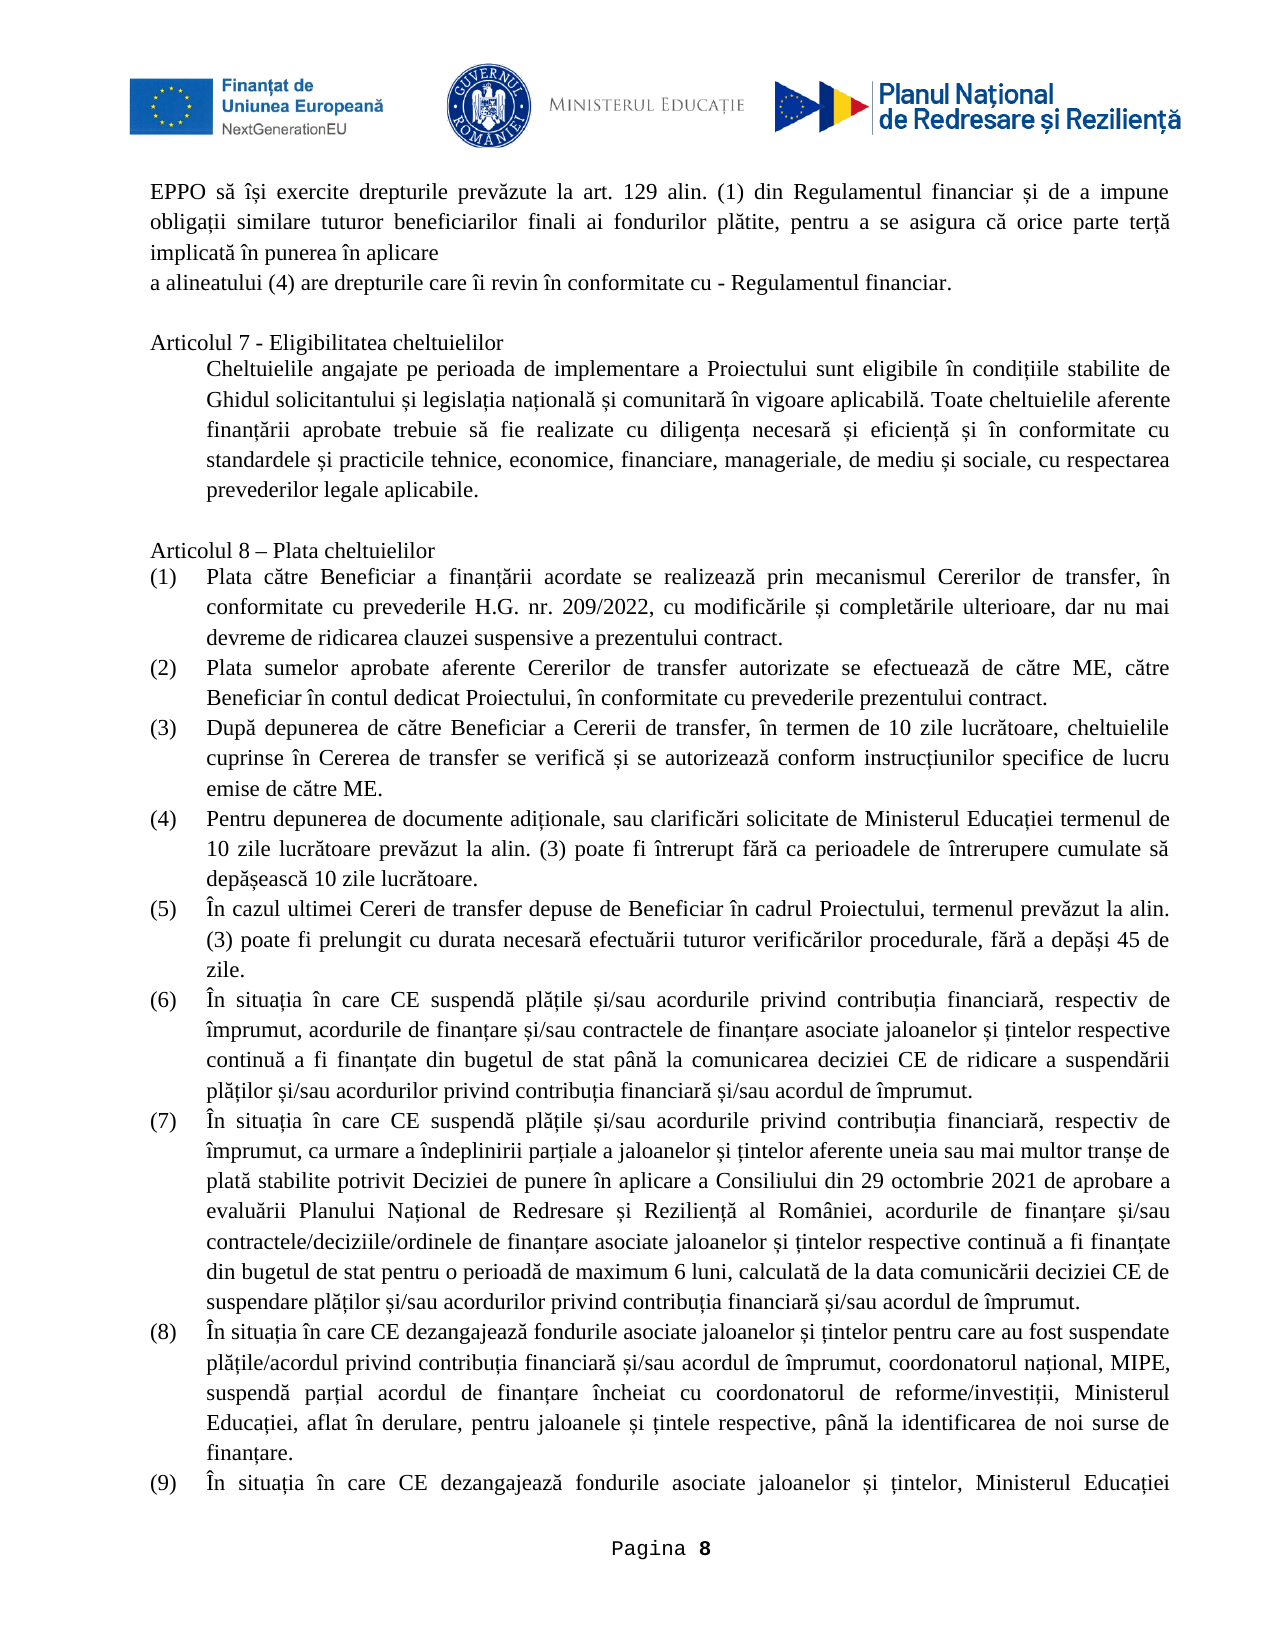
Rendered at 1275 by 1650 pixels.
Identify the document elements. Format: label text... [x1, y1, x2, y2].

list În situația în care CE suspendă plățile și/sau acordurile privind contribuția financiară, respectiv de împrumut, ca urmare a îndeplinirii parțiale a jaloanelor și țintelor aferente uneia sau mai multor tranșe de plată stabilite potrivit Deciziei de punere în aplicare a Consiliului din 29 octombrie 2021 de aprobare a evaluării Planului Național de Redresare și Reziliență al României, acordurile de finanțare și/sau contractele/deciziile/ordinele de finanțare asociate jaloanelor și țintelor respective continuă a fi finanțate din bugetul de stat pentru o perioadă de maximum 6 luni, calculată de la data comunicării deciziei CE de suspendare plăților și/sau acordurilor privind contribuția financiară și/sau acordul de împrumut. [150, 1107, 1172, 1314]
list În situația în care CE suspendă plățile și/sau acordurile privind contribuția financiară, respectiv de împrumut, acordurile de finanțare și/sau contractele de finanțare asociate jaloanelor și țintelor respective continuă a fi finanțate din bugetul de stat până la comunicarea deciziei CE de ridicare a suspendării plăților și/sau acordurilor privind contribuția financiară și/sau acordul de împrumut. [150, 986, 1172, 1103]
text a alineatului (4) are drepturile care îi revin în conformitate cu - Regulamentul financiar. [150, 269, 1172, 295]
list Plata sumelor aprobate aferente Cererilor de transfer autorizate se efectuează de către ME, către Beneficiar în contul dedicat Proiectului, în conformitate cu prevederile prezentului contract. [150, 654, 1172, 710]
list Plata către Beneficiar a finanțării acordate se realizează prin mecanismul Cererilor de transfer, în conformitate cu prevederile H.G. nr. 209/2022, cu modificările și completările ulterioare, dar nu mai devreme de ridicarea clauzei suspensive a prezentului contract. [150, 563, 1172, 650]
picture [445, 62, 746, 148]
picture [127, 67, 384, 140]
text Cheltuielile angajate pe perioada de implementare a Proiectului sunt eligibile în condițiile stabilite de Ghidul solicitantului și legislația națională și comunitară în vigoare aplicabilă. Toate cheltuielile aferente finanțării aprobate trebuie să fie realizate cu diligența necesară și eficiență și în conformitate cu standardele și practicile tehnice, economice, financiare, manageriale, de mediu și sociale, cu respectarea prevederilor legale aplicabile. [206, 356, 1172, 503]
text Articolul 8 – Plata cheltuielilor [150, 537, 1172, 563]
list După depunerea de către Beneficiar a Cererii de transfer, în termen de 10 zile lucrătoare, cheltuielile cuprinse în Cererea de transfer se verifică și se autorizează conform instrucțiunilor specifice de lucru emise de către ME. [150, 714, 1172, 801]
list Pentru depunerea de documente adiționale, sau clarificări solicitate de Ministerul Educației termenul de 10 zile lucrătoare prevăzut la alin. (3) poate fi întrerupt fără ca perioadele de întrerupere cumulate să depășească 10 zile lucrătoare. [150, 805, 1172, 892]
picture [768, 74, 1185, 140]
text Articolul 7 - Eligibilitatea cheltuielilor [150, 329, 1172, 356]
list În cazul ultimei Cereri de transfer depuse de Beneficiar în cadrul Proiectului, termenul prevăzut la alin. (3) poate fi prelungit cu durata necesară efectuării tuturor verificărilor procedurale, fără a depăși 45 de zile. [150, 895, 1172, 982]
list În situația în care CE dezangajează fondurile asociate jaloanelor și țintelor pentru care au fost suspendate plățile/acordul privind contribuția financiară și/sau acordul de împrumut, coordonatorul național, MIPE, suspendă parțial acordul de finanțare încheiat cu coordonatorul de reforme/investiții, Ministerul Educației, aflat în derulare, pentru jaloanele și țintele respective, până la identificarea de noi surse de finanțare. [150, 1318, 1172, 1466]
